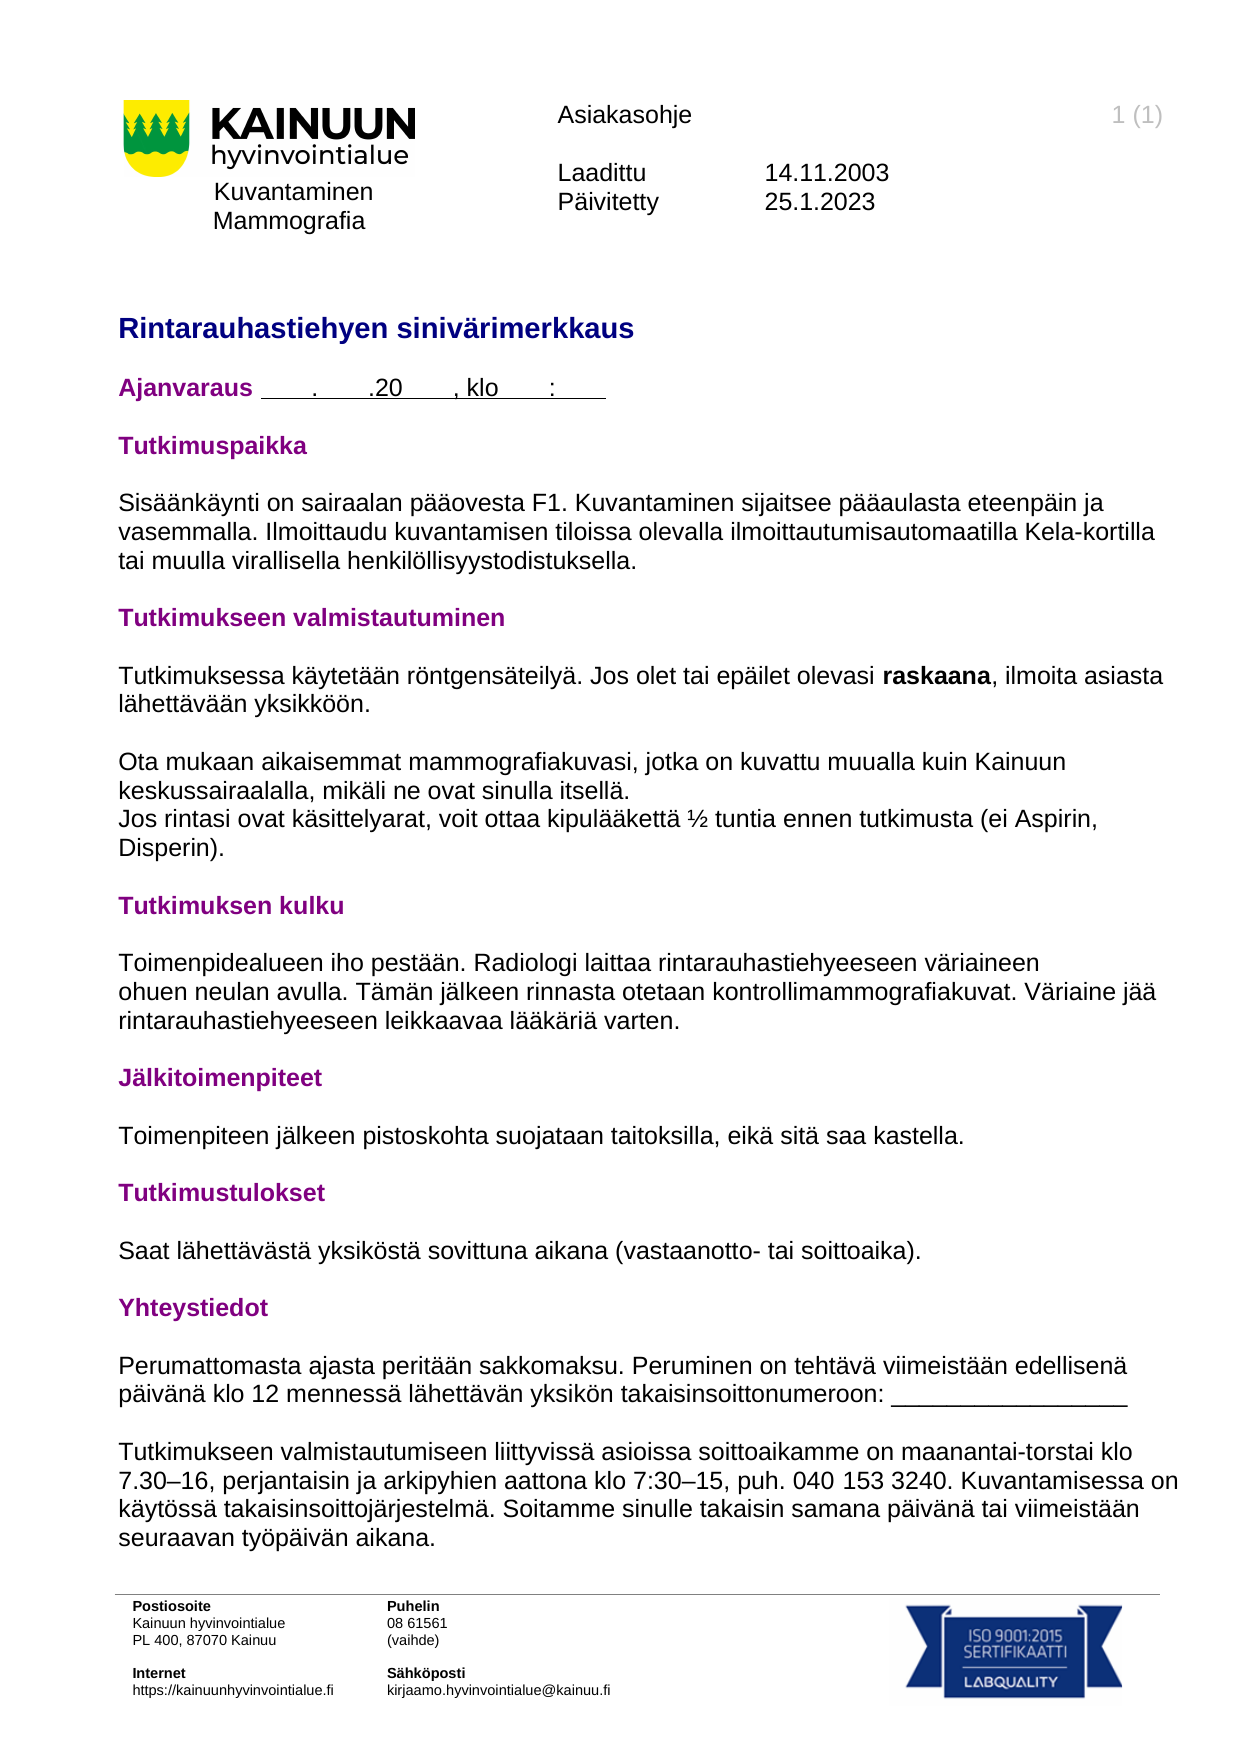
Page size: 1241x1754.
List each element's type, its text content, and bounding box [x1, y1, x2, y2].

text Tutkimuksen kulku [118, 891, 1181, 919]
text Rintarauhastiehyen sinivärimerkkaus [118, 311, 1181, 344]
text Sisäänkäynti on sairaalan pääovesta F1. Kuvantaminen sijaitsee pääaulasta eteenpäin ja vasemmalla. Ilmoittaudu kuvantamisen tiloissa olevalla ilmoittautumisautomaatilla Kela-kortilla tai muulla virallisella henkilöllisyystodistuksella. [118, 488, 1181, 574]
text Toimenpidealueen iho pestään. Radiologi laittaa rintarauhastiehyeeseen väriaineen [118, 948, 1181, 977]
text Tutkimuksessa käytetään röntgensäteilyä. Jos olet tai epäilet olevasi raskaana, ilmoita asiasta lähettävään yksikköön. [118, 661, 1181, 718]
text Jälkitoimenpiteet [118, 1063, 1181, 1092]
text Tutkimustulokset [118, 1178, 1181, 1207]
text Perumattomasta ajasta peritään sakkomaksu. Peruminen on tehtävä viimeistään edellisenä päivänä klo 12 mennessä lähettävän yksikön takaisinsoittonumeroon: _________________ [118, 1351, 1181, 1408]
text Ota mukaan aikaisemmat mammografiakuvasi, jotka on kuvattu muualla kuin Kainuun keskussairaalalla, mikäli ne ovat sinulla itsellä. [118, 747, 1181, 804]
text Ajanvaraus . .20 , klo : [118, 373, 1181, 402]
text Tutkimukseen valmistautuminen [118, 603, 1181, 632]
picture [888, 1598, 1123, 1706]
text Toimenpiteen jälkeen pistoskohta suojataan taitoksilla, eikä sitä saa kastella. [118, 1121, 1181, 1149]
text Jos rintasi ovat käsittelyarat, voit ottaa kipulääkettä ½ tuntia ennen tutkimusta (ei Aspirin, Disperin). [118, 804, 1181, 862]
text Tutkimuspaikka [118, 402, 1181, 459]
text Yhteystiedot [118, 1293, 1181, 1322]
text Saat lähettävästä yksiköstä sovittuna aikana (vastaanotto- tai soittoaika). [118, 1236, 1181, 1264]
text Tutkimukseen valmistautumiseen liittyvissä asioissa soittoaikamme on maanantai-torstai klo 7.30–16, perjantaisin ja arkipyhien aattona klo 7:30–15, puh. 040 153 3240. Kuvantamisessa on käytössä takaisinsoittojärjestelmä. Soitamme sinulle takaisin samana päivänä tai viimeistään seuraavan työpäivän aikana. [118, 1437, 1181, 1552]
picture [123, 100, 415, 177]
text ohuen neulan avulla. Tämän jälkeen rinnasta otetaan kontrollimammografiakuvat. Väriaine jää rintarauhastiehyeeseen leikkaavaa lääkäriä varten. [118, 977, 1181, 1034]
